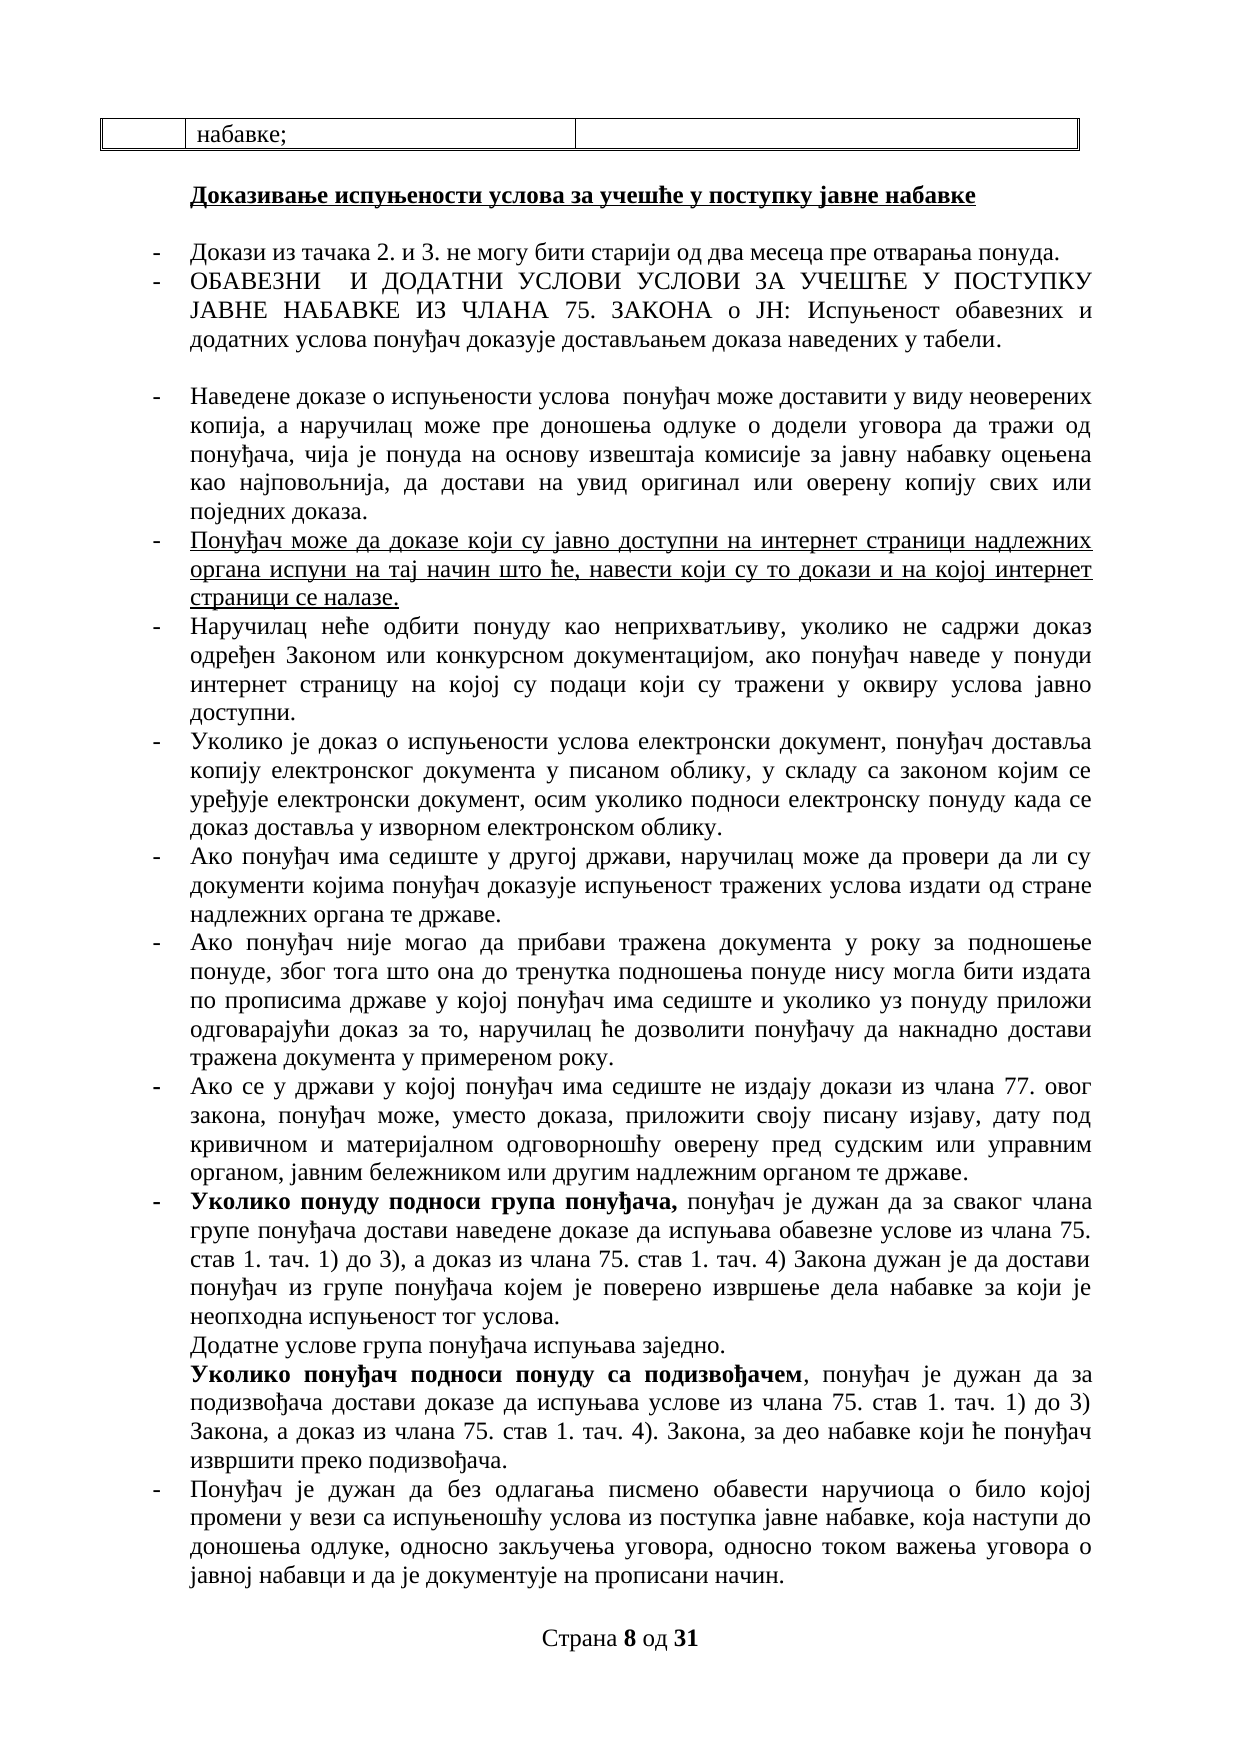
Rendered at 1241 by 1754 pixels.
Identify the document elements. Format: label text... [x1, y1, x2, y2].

list Докази из тачака 2. и 3. не могу бити старији од два месеца пре отварања понуда. [152, 237, 1092, 266]
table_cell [576, 119, 1077, 148]
list Уколико понуду подноси група понуђача, понуђач је дужан да за сваког члана групе понуђача достави наведене доказе да испуњава обавезне услове из члана 75. став 1. тач. 1) до 3), а доказ из члана 75. став 1. тач. 4) Закона дужан је да достави понуђач из групе понуђача којем је поверено извршење дела набавке за који је неопходна испуњеност тог услова. [152, 1186, 1092, 1330]
list Наведене доказе о испуњености услова понуђач може доставити у виду неоверених копија, а наручилац може пре доношења одлуке о додели уговора да тражи од понуђача, чија је понуда на основу извештаја комисије за јавну набавку оцењена као најповољнија, да достави на увид оригинал или оверену копију свих или поједних доказа. [152, 381, 1092, 525]
list Уколико понуђач подноси понуду са подизвођачем, понуђач је дужан да за подизвођача достави доказе да испуњава услове из члана 75. став 1. тач. 1) до 3) Закона, а доказ из члана 75. став 1. тач. 4). Закона, за део набавке који ће понуђач извршити преко подизвођача. [190, 1359, 1092, 1474]
list Наручилац неће одбити понуду као неприхватљиву, уколико не садржи доказ одређен Законом или конкурсном документацијом, ако понуђач наведе у понуди интернет страницу на којој су подаци који су тражени у оквиру услова јавно доступни. [152, 611, 1092, 726]
list Ако се у држави у којој понуђач има седиште не издају докази из члана 77. овог закона, понуђач може, уместо доказа, приложити своју писану изјаву, дату под кривичном и материјалном одговорношћу оверену пред судским или управним органом, јавним бележником или другим надлежним органом те државе. [152, 1071, 1092, 1186]
list Ако понуђач није могао да прибави тражена документа у року за подношење понуде, због тога што она до тренутка подношења понуде нису могла бити издата по прописима државе у којој понуђач има седиште и уколико уз понуду приложи одговарајући доказ за то, наручилац ће дозволити понуђачу да накнадно достави тражена документа у примереном року. [152, 927, 1092, 1071]
list Додатне услове група понуђача испуњава заједно. [190, 1330, 1092, 1359]
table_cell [186, 119, 575, 148]
list Ако понуђач има седиште у другој држави, наручилац може да провери да ли су документи којима понуђач доказује испуњеност тражених услова издати од стране надлежних органа те државе. [152, 841, 1092, 927]
list ОБАВЕЗНИ И ДОДАТНИ УСЛОВИ УСЛОВИ ЗА УЧЕШЋЕ У ПОСТУПКУ ЈАВНЕ НАБАВКЕ ИЗ ЧЛАНА 75. ЗАКОНА о ЈН: Испуњеност обавезних и додатних услова понуђач доказује достављањем доказа наведених у табели. [152, 266, 1092, 352]
list Понуђач је дужан да без одлагања писмено обавести наручиоца о било којој промени у вези са испуњеношћу услова из поступка јавне набавке, која наступи до доношења одлуке, односно закључења уговора, односно током важења уговора о јавној набавци и да је документује на прописани начин. [152, 1474, 1092, 1589]
list Понуђач може да доказе који су јавно доступни на интернет страници надлежних органа испуни на тај начин што ће, навести који су то докази и на којој интернет страници се налазе. [152, 525, 1092, 611]
table_cell [103, 119, 185, 148]
list Доказивање испуњености услова за учешће у поступку јавне набавке [190, 180, 1092, 209]
list Уколико је доказ о испуњености услова електронски документ, понуђач доставља копију електронског документа у писаном облику, у складу са законом којим се уређује електронски документ, осим уколико подноси електронску понуду када се доказ доставља у изворном електронском облику. [152, 726, 1092, 841]
